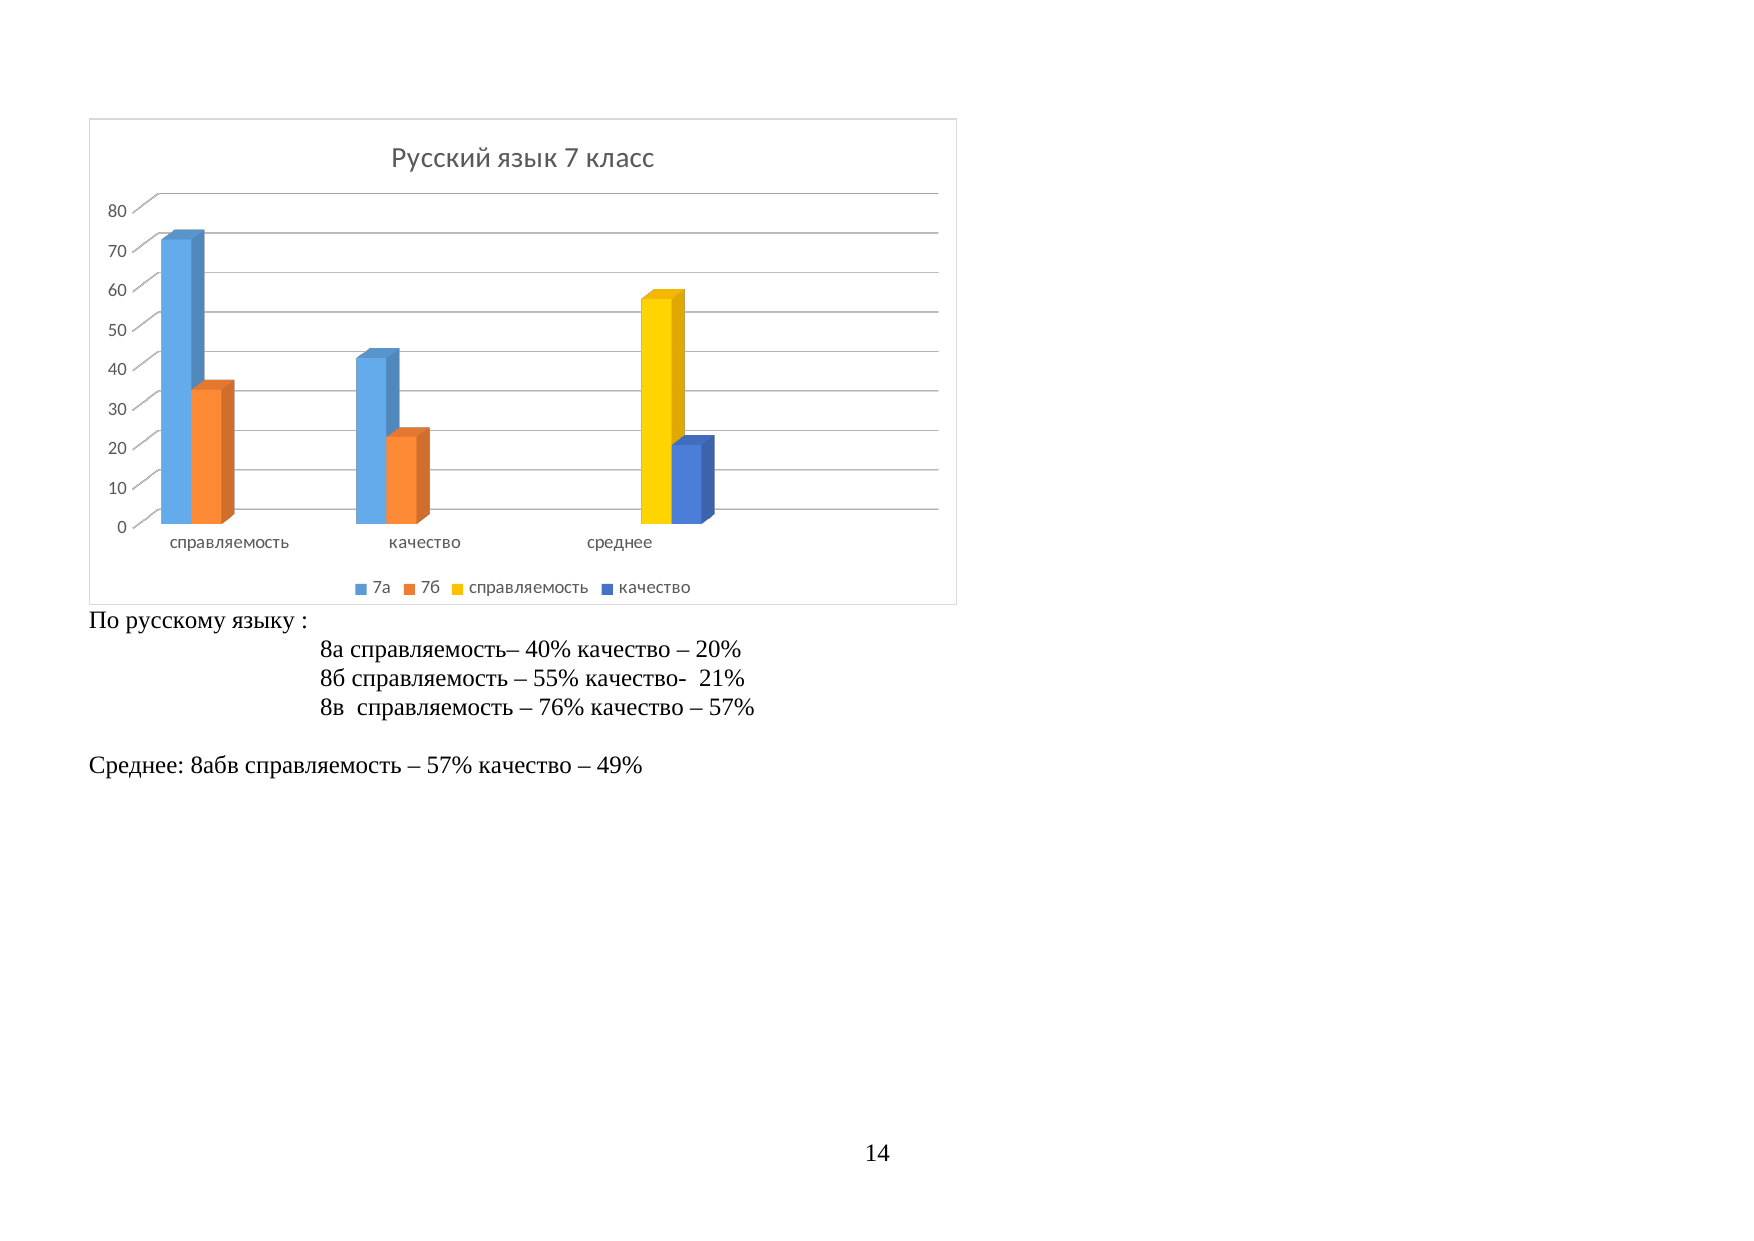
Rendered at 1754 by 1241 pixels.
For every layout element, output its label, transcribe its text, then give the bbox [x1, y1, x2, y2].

text Среднее: 8абв справляемость – 57% качество – 49% [89, 750, 1665, 778]
text По русскому языку : [89, 606, 1665, 634]
text 8б справляемость – 55% качество- 21% [89, 663, 1665, 692]
text 8в справляемость – 76% качество – 57% [89, 692, 1665, 721]
text 8а справляемость– 40% качество – 20% [89, 634, 1665, 663]
